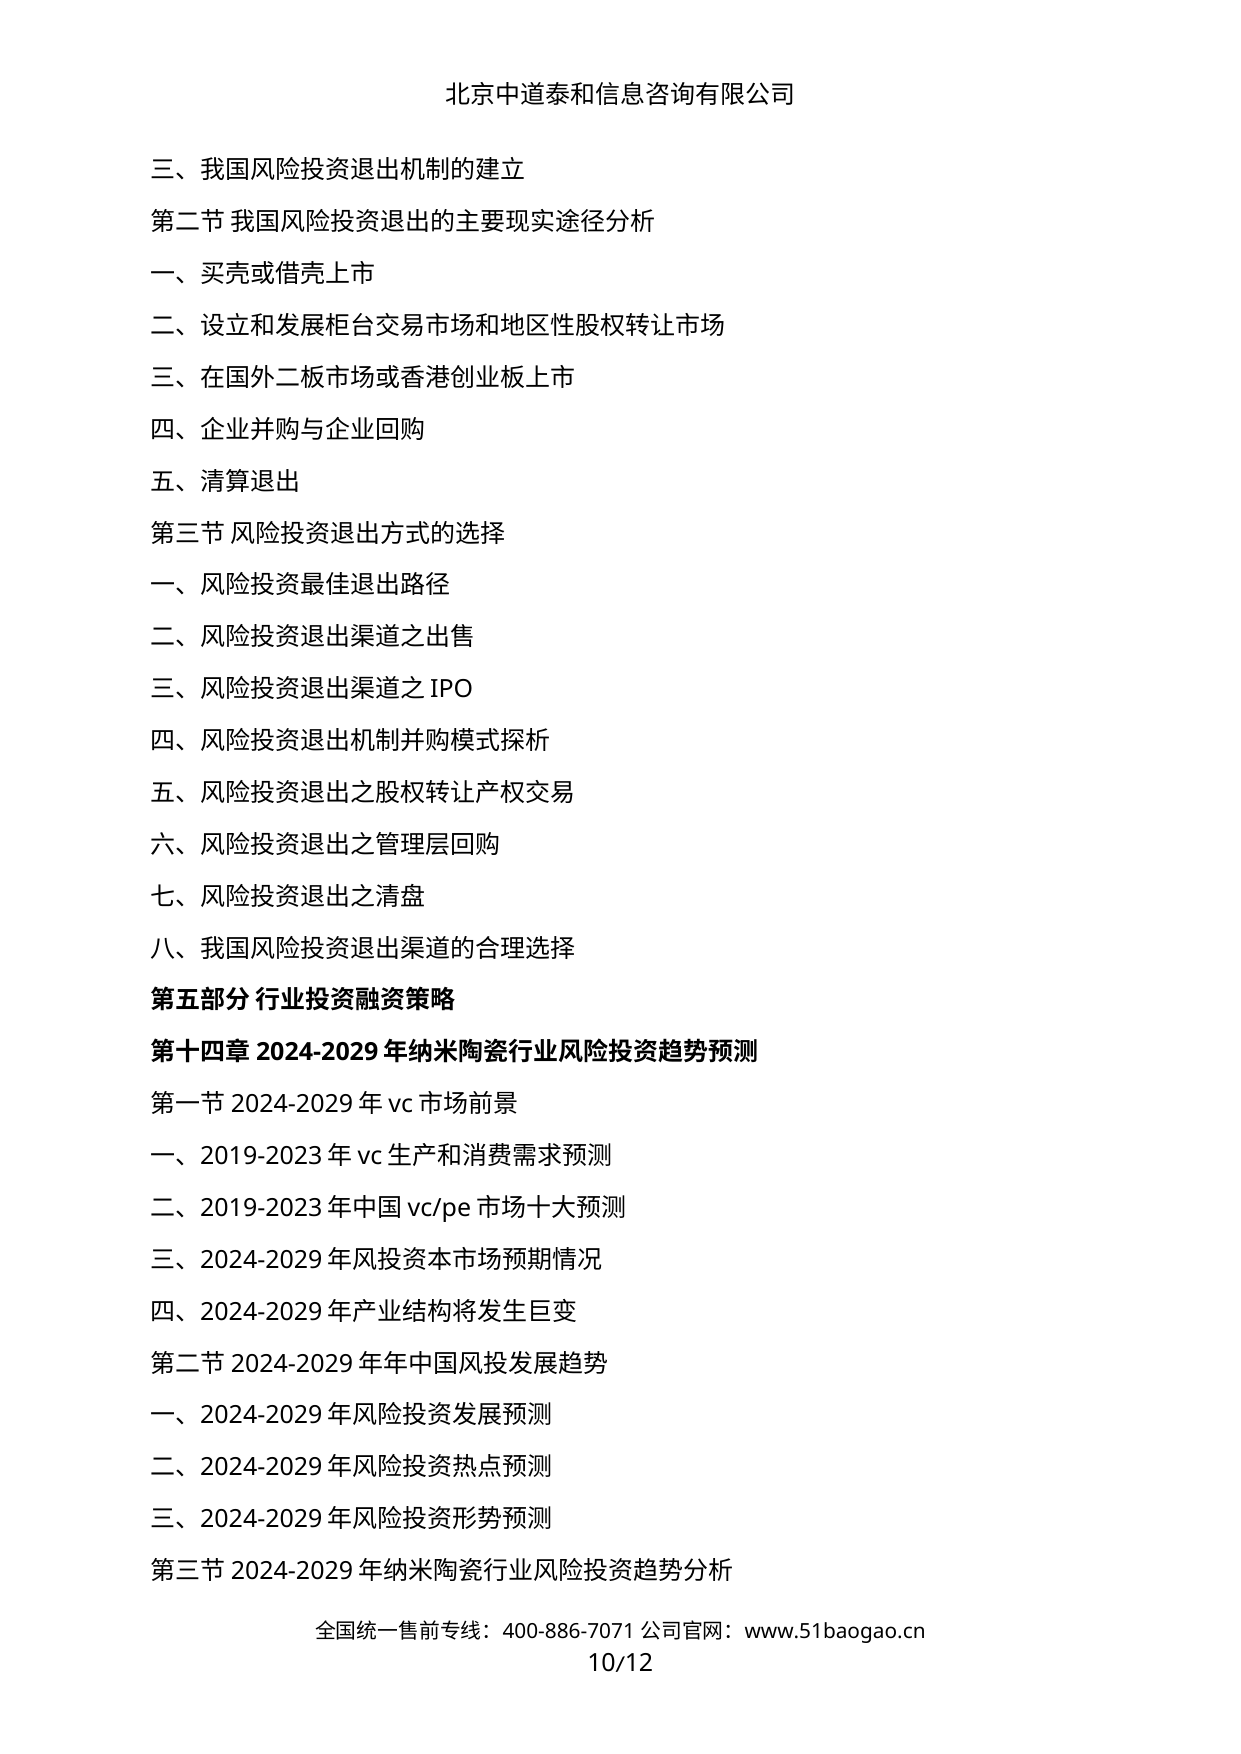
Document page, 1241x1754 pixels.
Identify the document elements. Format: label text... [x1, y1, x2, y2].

text 四、2024-2029年产业结构将发生巨变 [150, 1291, 1090, 1327]
text 一、2024-2029年风险投资发展预测 [150, 1395, 1090, 1431]
text 一、2019-2023年vc生产和消费需求预测 [150, 1136, 1090, 1172]
text 二、风险投资退出渠道之出售 [150, 617, 1090, 653]
text 第三节 风险投资退出方式的选择 [150, 513, 1090, 549]
text 二、2019-2023年中国vc/pe市场十大预测 [150, 1187, 1090, 1224]
text 第五部分 行业投资融资策略 [150, 980, 1090, 1016]
text 第三节 2024-2029年纳米陶瓷行业风险投资趋势分析 [150, 1551, 1090, 1587]
text 一、风险投资最佳退出路径 [150, 565, 1090, 601]
text 一、买壳或借壳上市 [150, 254, 1090, 290]
text 第十四章 2024-2029年纳米陶瓷行业风险投资趋势预测 [150, 1032, 1090, 1068]
text 三、2024-2029年风险投资形势预测 [150, 1499, 1090, 1535]
text 三、风险投资退出渠道之IPO [150, 669, 1090, 705]
text 第二节 2024-2029年年中国风投发展趋势 [150, 1343, 1090, 1379]
text 三、我国风险投资退出机制的建立 [150, 150, 1090, 186]
text 三、2024-2029年风投资本市场预期情况 [150, 1239, 1090, 1276]
text 二、2024-2029年风险投资热点预测 [150, 1447, 1090, 1483]
text 四、企业并购与企业回购 [150, 409, 1090, 446]
text 八、我国风险投资退出渠道的合理选择 [150, 928, 1090, 964]
text 第一节 2024-2029年vc市场前景 [150, 1084, 1090, 1120]
text 七、风险投资退出之清盘 [150, 876, 1090, 912]
text 六、风险投资退出之管理层回购 [150, 824, 1090, 861]
text 二、设立和发展柜台交易市场和地区性股权转让市场 [150, 306, 1090, 342]
text 五、风险投资退出之股权转让产权交易 [150, 772, 1090, 809]
text 五、清算退出 [150, 461, 1090, 497]
text 第二节 我国风险投资退出的主要现实途径分析 [150, 202, 1090, 238]
text 三、在国外二板市场或香港创业板上市 [150, 357, 1090, 394]
text 四、风险投资退出机制并购模式探析 [150, 721, 1090, 757]
